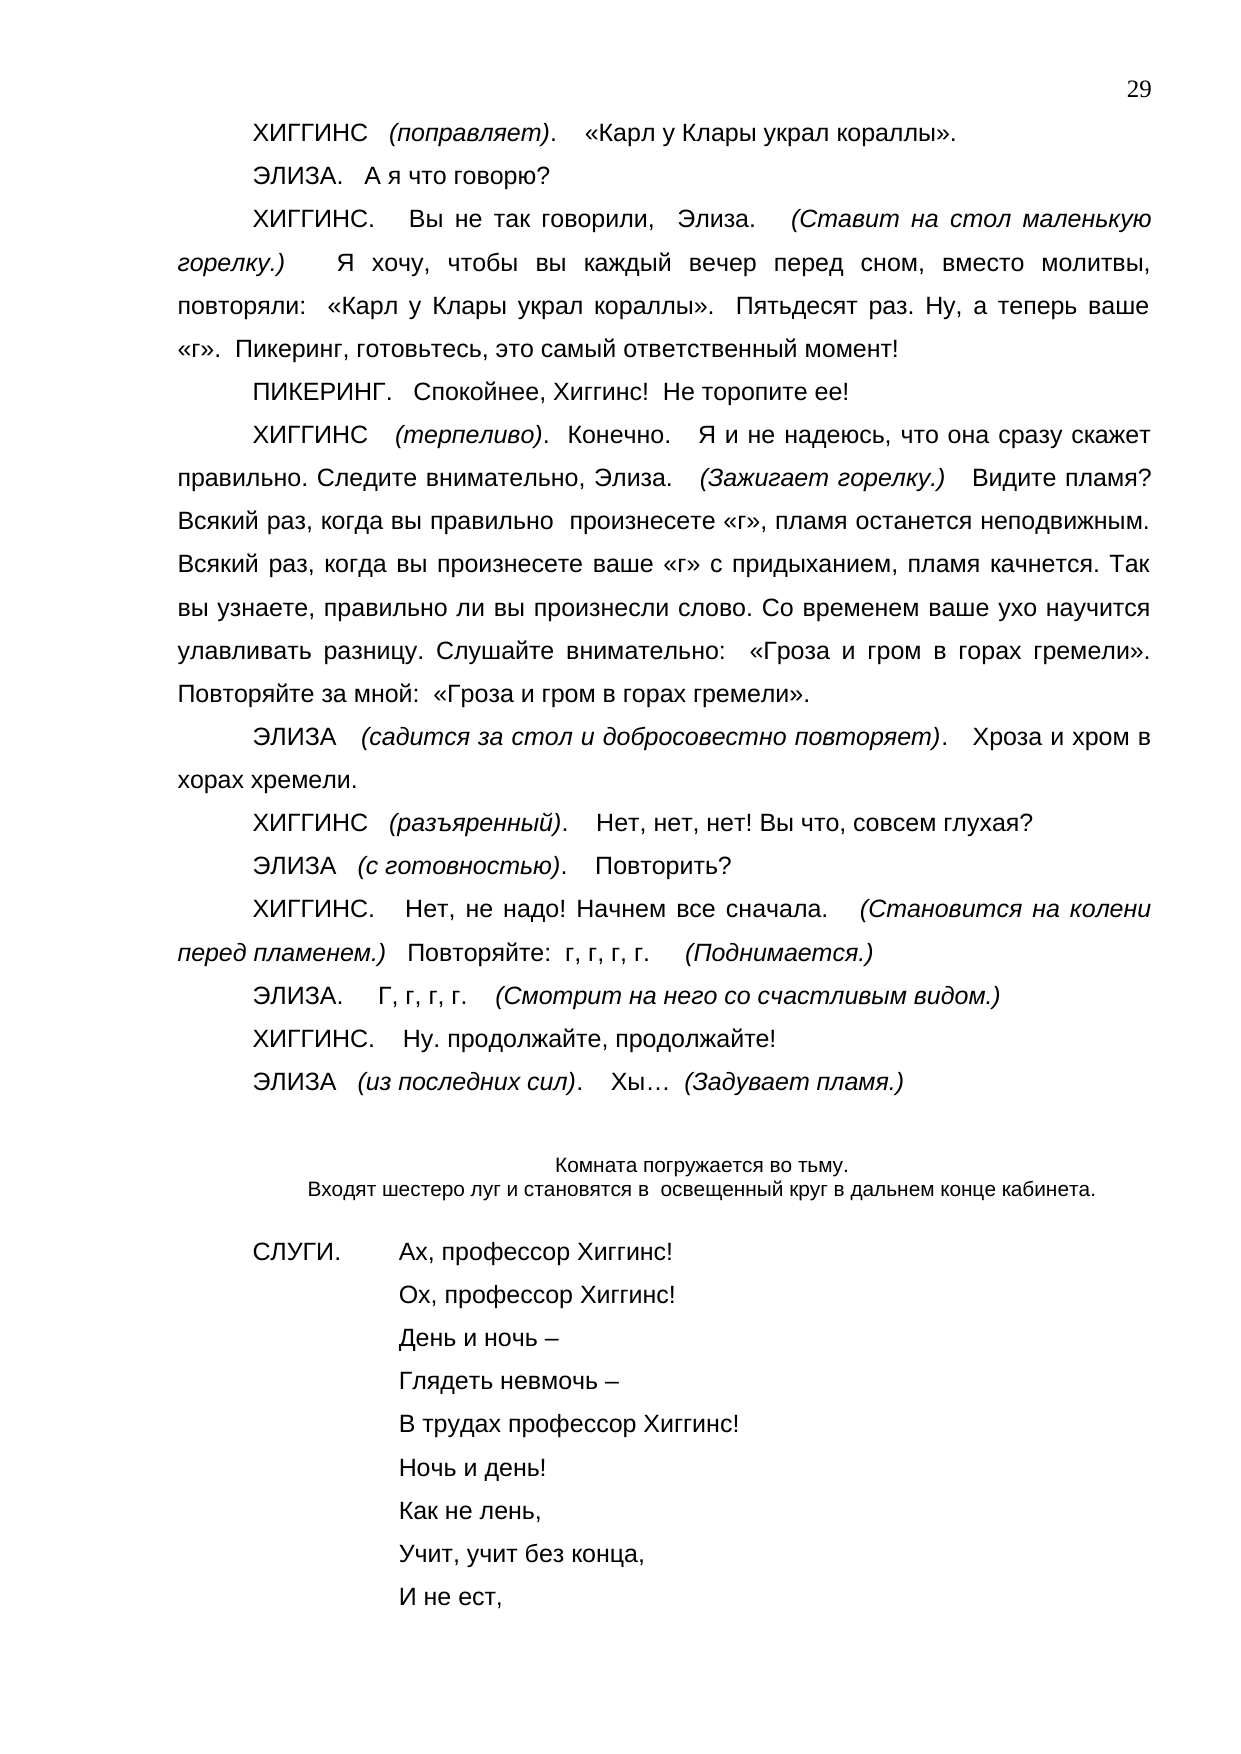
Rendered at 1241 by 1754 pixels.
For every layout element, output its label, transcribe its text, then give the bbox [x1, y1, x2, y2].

text Входят шестеро луг и становятся в освещенный круг в дальнем конце кабинета. [177, 1177, 1152, 1201]
text Комната погружается во тьму. [177, 1153, 1152, 1177]
text ХИГГИНС. Вы не так говорили, Элиза. (Ставит на стол маленькую горелку.) Я хочу, чтобы вы каждый вечер перед сном, вместо молитвы, повторяли: «Карл у Клары украл кораллы». Пятьдесят раз. Ну, а теперь ваше «г». Пикеринг, готовьтесь, это самый ответственный момент! [177, 204, 1152, 362]
text Как не лень, [177, 1496, 1152, 1524]
text ЭЛИЗА (садится за стол и добросовестно повторяет). Хроза и хром в хорах хремели. [177, 722, 1152, 794]
text ХИГГИНС (терпеливо). Конечно. Я и не надеюсь, что она сразу скажет правильно. Следите внимательно, Элиза. (Зажигает горелку.) Видите пламя? Всякий раз, когда вы правильно произнесете «г», пламя останется неподвижным. Всякий раз, когда вы произнесете ваше «г» с придыханием, пламя качнется. Так вы узнаете, правильно ли вы произнесли слово. Со временем ваше ухо научится улавливать разницу. Слушайте внимательно: «Гроза и гром в горах гремели». Повторяйте за мной: «Гроза и гром в горах гремели». [177, 420, 1152, 707]
text ХИГГИНС. Ну. продолжайте, продолжайте! [177, 1024, 1152, 1052]
text ХИГГИНС. Нет, не надо! Начнем все сначала. (Становится на колени перед пламенем.) Повторяйте: г, г, г, г. (Поднимается.) [177, 894, 1152, 966]
text ЭЛИЗА (с готовностью). Повторить? [177, 851, 1152, 880]
text В трудах профессор Хиггинс! [177, 1409, 1152, 1438]
text ХИГГИНС (поправляет). «Карл у Клары украл кораллы». [177, 118, 1152, 147]
text Ночь и день! [177, 1453, 1152, 1481]
text ХИГГИНС (разъяренный). Нет, нет, нет! Вы что, совсем глухая? [177, 808, 1152, 837]
text День и ночь – [177, 1323, 1152, 1352]
text ЭЛИЗА. А я что говорю? [177, 161, 1152, 190]
text Ох, профессор Хиггинс! [177, 1280, 1152, 1309]
text И не ест, [177, 1582, 1152, 1611]
text ЭЛИЗА (из последних сил). Хы… (Задувает пламя.) [177, 1067, 1152, 1096]
text СЛУГИ. Ах, профессор Хиггинс! [177, 1237, 1152, 1266]
text Учит, учит без конца, [177, 1539, 1152, 1568]
text ПИКЕРИНГ. Спокойнее, Хиггинс! Не торопите ее! [177, 377, 1152, 406]
text Глядеть невмочь – [177, 1366, 1152, 1395]
text ЭЛИЗА. Г, г, г, г. (Смотрит на него со счастливым видом.) [177, 981, 1152, 1009]
